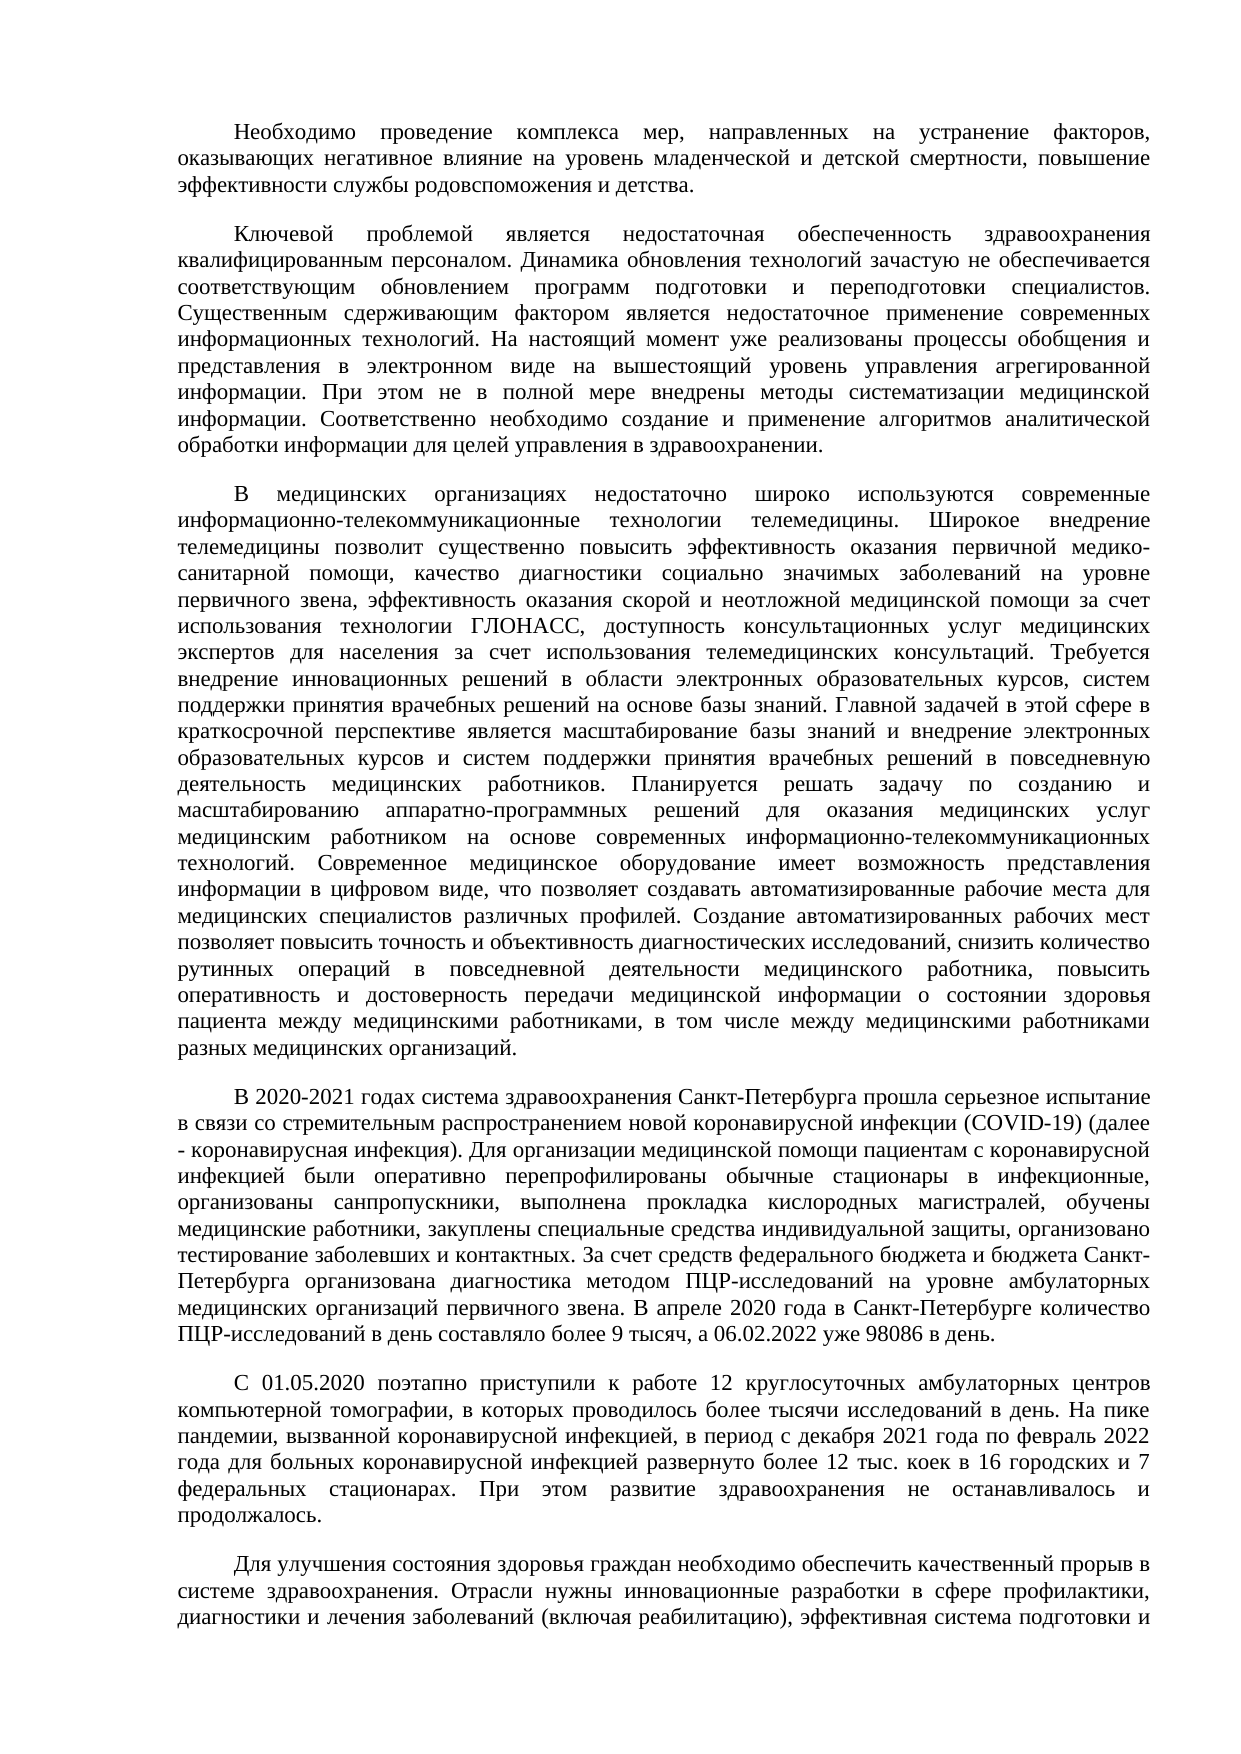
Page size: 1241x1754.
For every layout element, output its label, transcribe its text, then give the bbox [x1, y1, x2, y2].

text Необходимо проведение комплекса мер, направленных на устранение факторов, оказывающих негативное влияние на уровень младенческой и детской смертности, повышение эффективности службы родовспоможения и детства. [177, 118, 1152, 197]
text С 01.05.2020 поэтапно приступили к работе 12 круглосуточных амбулаторных центров компьютерной томографии, в которых проводилось более тысячи исследований в день. На пике пандемии, вызванной коронавирусной инфекцией, в период с декабря 2021 года по февраль 2022 года для больных коронавирусной инфекцией развернуто более 12 тыс. коек в 16 городских и 7 федеральных стационарах. При этом развитие здравоохранения не останавливалось и продолжалось. [177, 1369, 1152, 1527]
text В медицинских организациях недостаточно широко используются современные информационно-телекоммуникационные технологии телемедицины. Широкое внедрение телемедицины позволит существенно повысить эффективность оказания первичной медико-санитарной помощи, качество диагностики социально значимых заболеваний на уровне первичного звена, эффективность оказания скорой и неотложной медицинской помощи за счет использования технологии ГЛОНАСС, доступность консультационных услуг медицинских экспертов для населения за счет использования телемедицинских консультаций. Требуется внедрение инновационных решений в области электронных образовательных курсов, систем поддержки принятия врачебных решений на основе базы знаний. Главной задачей в этой сфере в краткосрочной перспективе является масштабирование базы знаний и внедрение электронных образовательных курсов и систем поддержки принятия врачебных решений в повседневную деятельность медицинских работников. Планируется решать задачу по созданию и масштабированию аппаратно-программных решений для оказания медицинских услуг медицинским работником на основе современных информационно-телекоммуникационных технологий. Современное медицинское оборудование имеет возможность представления информации в цифровом виде, что позволяет создавать автоматизированные рабочие места для медицинских специалистов различных профилей. Создание автоматизированных рабочих мест позволяет повысить точность и объективность диагностических исследований, снизить количество рутинных операций в повседневной деятельности медицинского работника, повысить оперативность и достоверность передачи медицинской информации о состоянии здоровья пациента между медицинскими работниками, в том числе между медицинскими работниками разных медицинских организаций. [177, 480, 1152, 1060]
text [177, 1550, 1152, 1629]
text Ключевой проблемой является недостаточная обеспеченность здравоохранения квалифицированным персоналом. Динамика обновления технологий зачастую не обеспечивается соответствующим обновлением программ подготовки и переподготовки специалистов. Существенным сдерживающим фактором является недостаточное применение современных информационных технологий. На настоящий момент уже реализованы процессы обобщения и представления в электронном виде на вышестоящий уровень управления агрегированной информации. При этом не в полной мере внедрены методы систематизации медицинской информации. Соответственно необходимо создание и применение алгоритмов аналитической обработки информации для целей управления в здравоохранении. [177, 220, 1152, 457]
text В 2020-2021 годах система здравоохранения Санкт-Петербурга прошла серьезное испытание в связи со стремительным распространением новой коронавирусной инфекции (COVID-19) (далее - коронавирусная инфекция). Для организации медицинской помощи пациентам с коронавирусной инфекцией были оперативно перепрофилированы обычные стационары в инфекционные, организованы санпропускники, выполнена прокладка кислородных магистралей, обучены медицинские работники, закуплены специальные средства индивидуальной защиты, организовано тестирование заболевших и контактных. За счет средств федерального бюджета и бюджета Санкт-Петербурга организована диагностика методом ПЦР-исследований на уровне амбулаторных медицинских организаций первичного звена. В апреле 2020 года в Санкт-Петербурге количество ПЦР-исследований в день составляло более 9 тысяч, а 06.02.2022 уже 98086 в день. [177, 1083, 1152, 1346]
